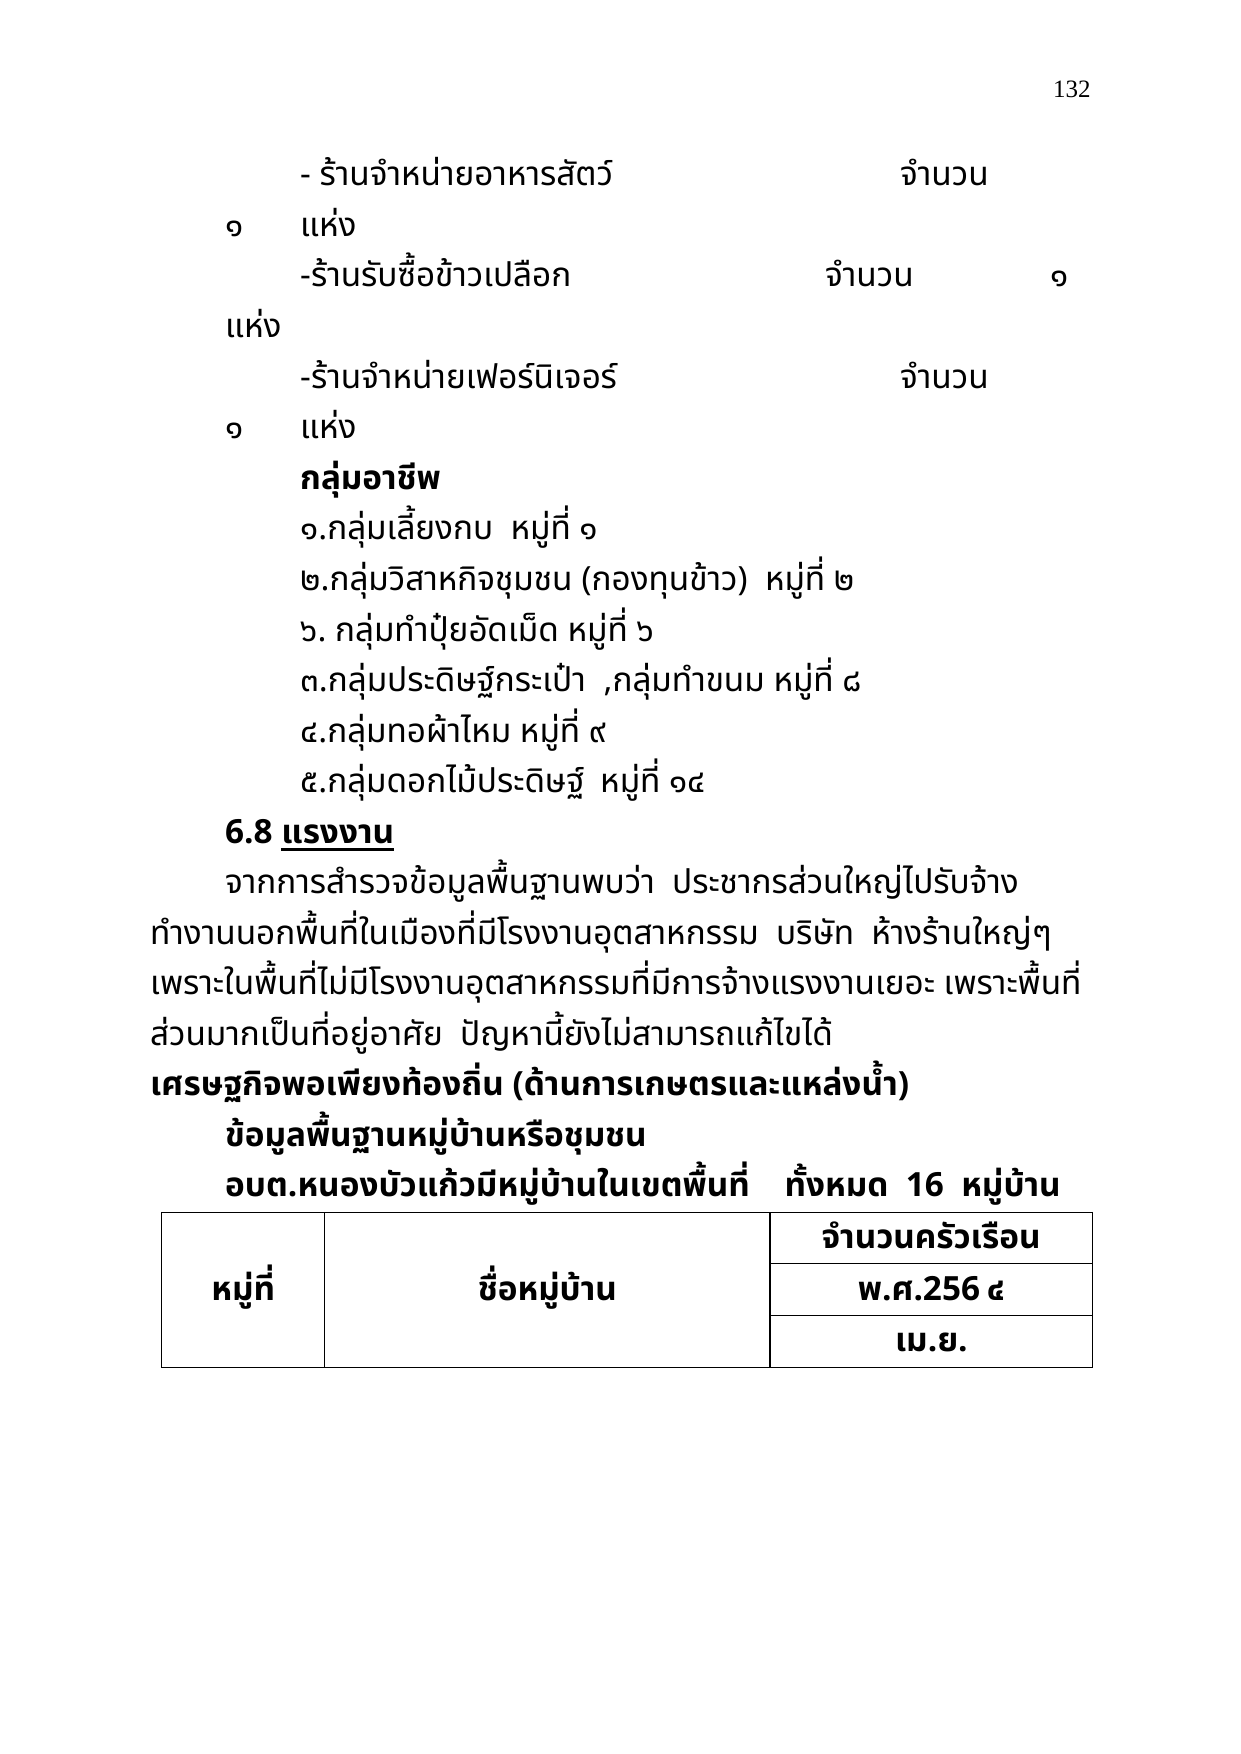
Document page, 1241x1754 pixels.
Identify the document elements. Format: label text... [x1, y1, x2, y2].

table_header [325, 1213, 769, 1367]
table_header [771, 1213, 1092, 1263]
text ๑.กลุ่มเลี้ยงกบ หมู่ที่ ๑ [225, 504, 1090, 555]
text ข้อมูลพื้นฐานหมู่บ้านหรือชุมชน [150, 1111, 1090, 1161]
text เศรษฐกิจพอเพียงท้องถิ่น (ด้านการเกษตรและแหล่งน้ำ) [150, 1060, 1090, 1111]
text 6.8 แรงงาน [150, 808, 1090, 858]
text ๔.กลุ่มทอผ้าไหม หมู่ที่ ๙ [225, 707, 1090, 757]
text ๕.กลุ่มดอกไม้ประดิษฐ์ หมู่ที่ ๑๔ [225, 757, 1090, 808]
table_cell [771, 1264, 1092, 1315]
text -ร้านจำหน่ายเฟอร์นิเจอร์ จำนวน ๑ แห่ง [150, 352, 1090, 454]
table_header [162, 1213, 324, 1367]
text กลุ่มอาชีพ [225, 454, 1090, 504]
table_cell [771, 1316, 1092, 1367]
text ๖. กลุ่มทำปุ๋ยอัดเม็ด หมู่ที่ ๖ [225, 605, 1090, 656]
text ๓.กลุ่มประดิษฐ์กระเป๋า ,กลุ่มทำขนม หมู่ที่ ๘ [225, 656, 1090, 707]
text ๒.กลุ่มวิสาหกิจชุมชน (กองทุนข้าว) หมู่ที่ ๒ [225, 555, 1090, 605]
text จากการสำรวจข้อมูลพื้นฐานพบว่า ประชากรส่วนใหญ่ไปรับจ้างทำงานนอกพื้นที่ในเมืองที่มีโรงงานอุตสาหกรรม บริษัท ห้างร้านใหญ่ๆ เพราะในพื้นที่ไม่มีโรงงานอุตสาหกรรมที่มีการจ้างแรงงานเยอะ เพราะพื้นที่ส่วนมากเป็นที่อยู่อาศัย ปัญหานี้ยังไม่สามารถแก้ไขได้ [150, 858, 1090, 1060]
text อบต.หนองบัวแก้วมีหมู่บ้านในเขตพื้นที่ ทั้งหมด 16 หมู่บ้าน [150, 1161, 1090, 1212]
text - ร้านจำหน่ายอาหารสัตว์ จำนวน ๑ แห่ง [150, 150, 1090, 251]
text -ร้านรับซื้อข้าวเปลือก จำนวน ๑ แห่ง [150, 251, 1090, 352]
